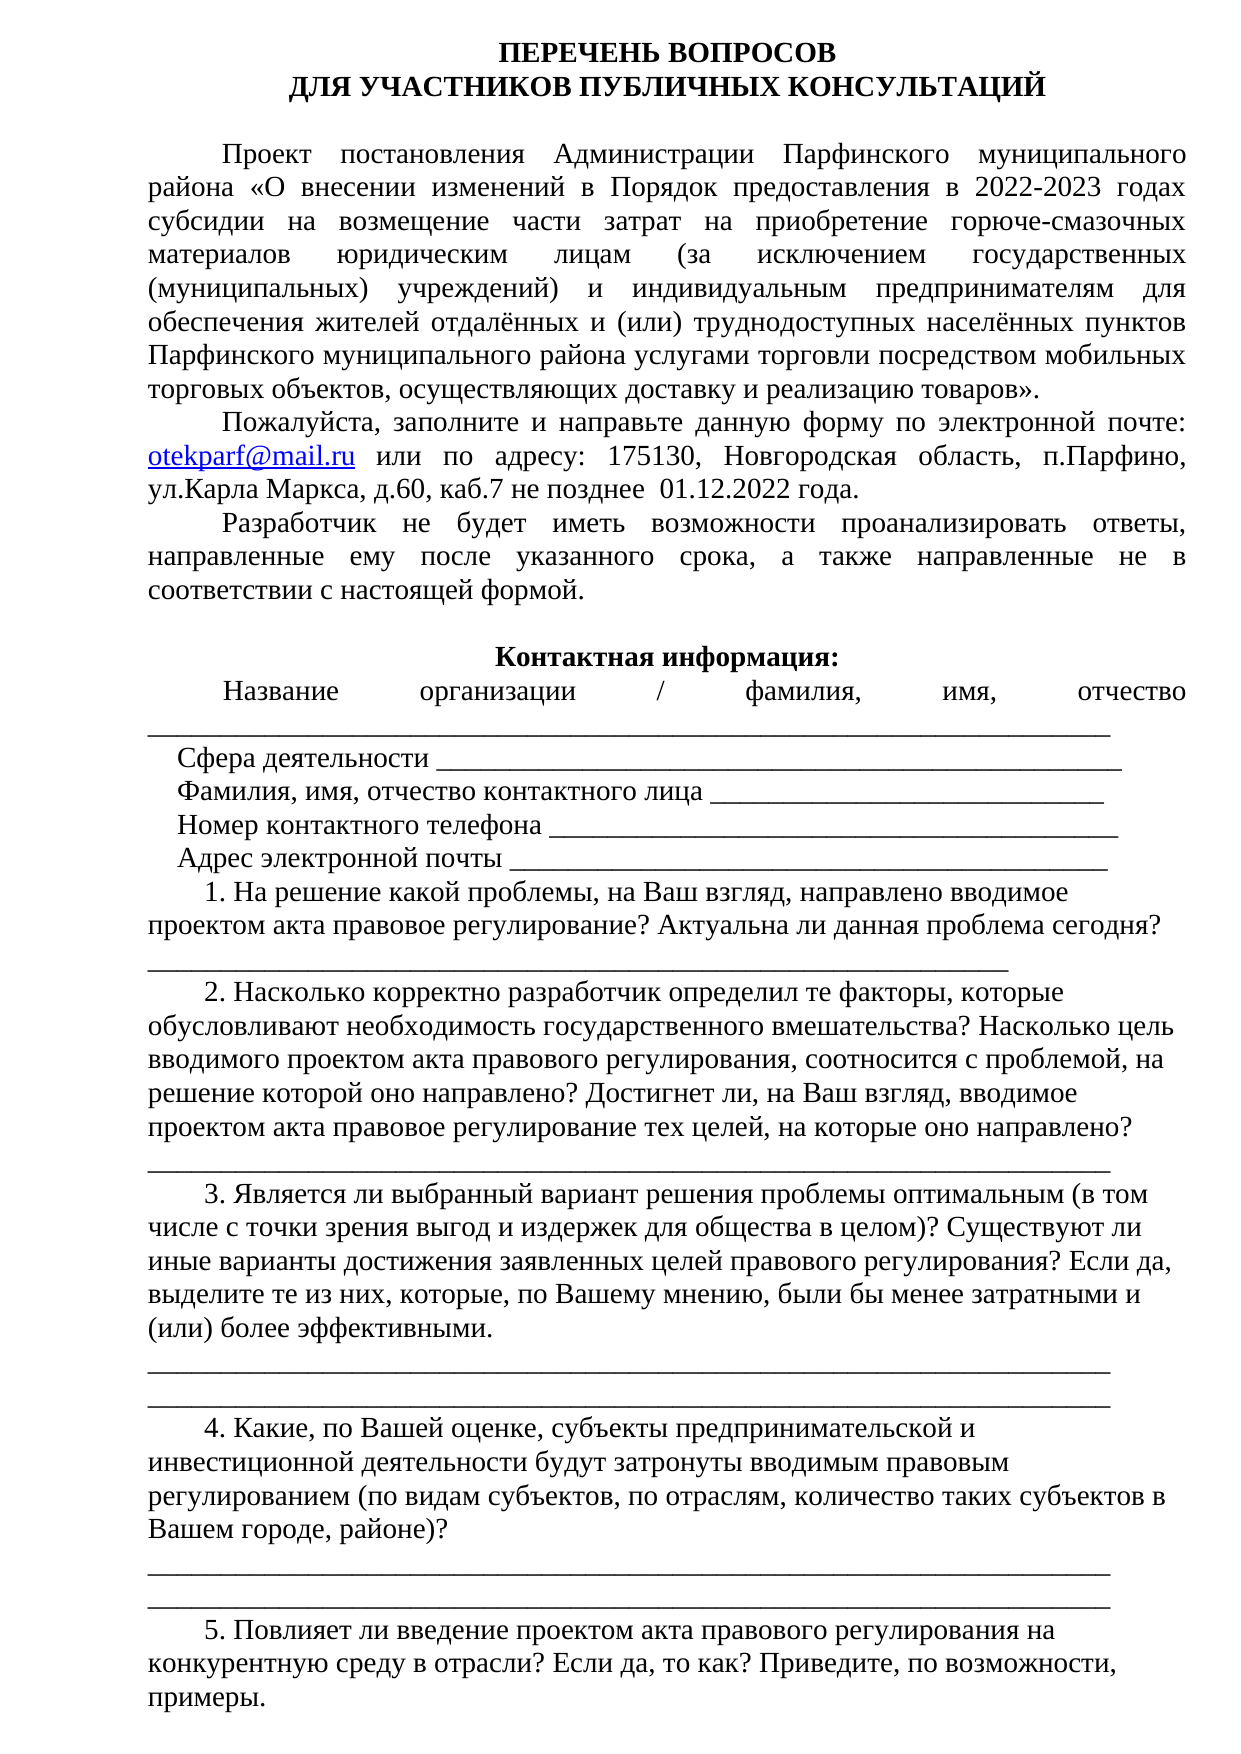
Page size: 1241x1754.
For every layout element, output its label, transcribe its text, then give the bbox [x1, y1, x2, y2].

text Контактная информация: [148, 639, 1187, 673]
text 4. Какие, по Вашей оценке, субъекты предпринимательской и инвестиционной деятельности будут затронуты вводимым правовым регулированием (по видам субъектов, по отраслям, количество таких субъектов в Вашем городе, районе)? [148, 1411, 1187, 1545]
text Разработчик не будет иметь возможности проанализировать ответы, направленные ему после указанного срока, а также направленные не в соответствии с настоящей формой. [148, 505, 1187, 606]
text Проект постановления Администрации Парфинского муниципального района «О внесении изменений в Порядок предоставления в 2022-2023 годах субсидии на возмещение части затрат на приобретение горюче-смазочных материалов юридическим лицам (за исключением государственных (муниципальных) учреждений) и индивидуальным предпринимателям для обеспечения жителей отдалённых и (или) труднодоступных населённых пунктов Парфинского муниципального района услугами торговли посредством мобильных торговых объектов, осуществляющих доставку и реализацию товаров». [148, 136, 1187, 404]
text __________________________________________________________________ [148, 1545, 1187, 1578]
text Пожалуйста, заполните и направьте данную форму по электронной почте: otekparf@mail.ru или по адресу: 175130, Новгородская область, п.Парфино, ул.Карла Маркса, д.60, каб.7 не позднее 01.12.2022 года. [148, 404, 1187, 505]
text Фамилия, имя, отчество контактного лица ___________________________ [148, 773, 1187, 807]
text 3. Является ли выбранный вариант решения проблемы оптимальным (в том числе с точки зрения выгод и издержек для общества в целом)? Существуют ли иные варианты достижения заявленных целей правового регулирования? Если да, выделите те из них, которые, по Вашему мнению, были бы менее затратными и (или) более эффективными. [148, 1176, 1187, 1343]
text ПЕРЕЧЕНЬ ВОПРОСОВ [148, 35, 1187, 69]
text Название организации / фамилия, имя, отчество __________________________________________________________________ [148, 673, 1187, 740]
text 1. На решение какой проблемы, на Ваш взгляд, направлено вводимое проектом акта правовое регулирование? Актуальна ли данная проблема сегодня?___________________________________________________________ [148, 874, 1187, 974]
text Сфера деятельности _______________________________________________ [148, 740, 1187, 773]
text Номер контактного телефона _______________________________________ [148, 807, 1187, 840]
text ДЛЯ УЧАСТНИКОВ ПУБЛИЧНЫХ КОНСУЛЬТАЦИЙ [148, 69, 1187, 102]
text 2. Насколько корректно разработчик определил те факторы, которые обусловливают необходимость государственного вмешательства? Насколько цель вводимого проектом акта правового регулирования, соотносится с проблемой, на решение которой оно направлено? Достигнет ли, на Ваш взгляд, вводимое проектом акта правовое регулирование тех целей, на которые оно направлено? __________________________________________________________________ [148, 974, 1187, 1176]
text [148, 1578, 1187, 1612]
text __________________________________________________________________ [148, 1377, 1187, 1411]
text __________________________________________________________________ [148, 1343, 1187, 1377]
text 5. Повлияет ли введение проектом акта правового регулирования на конкурентную среду в отрасли? Если да, то как? Приведите, по возможности, примеры. [148, 1612, 1187, 1712]
text Адрес электронной почты _________________________________________ [148, 840, 1187, 874]
